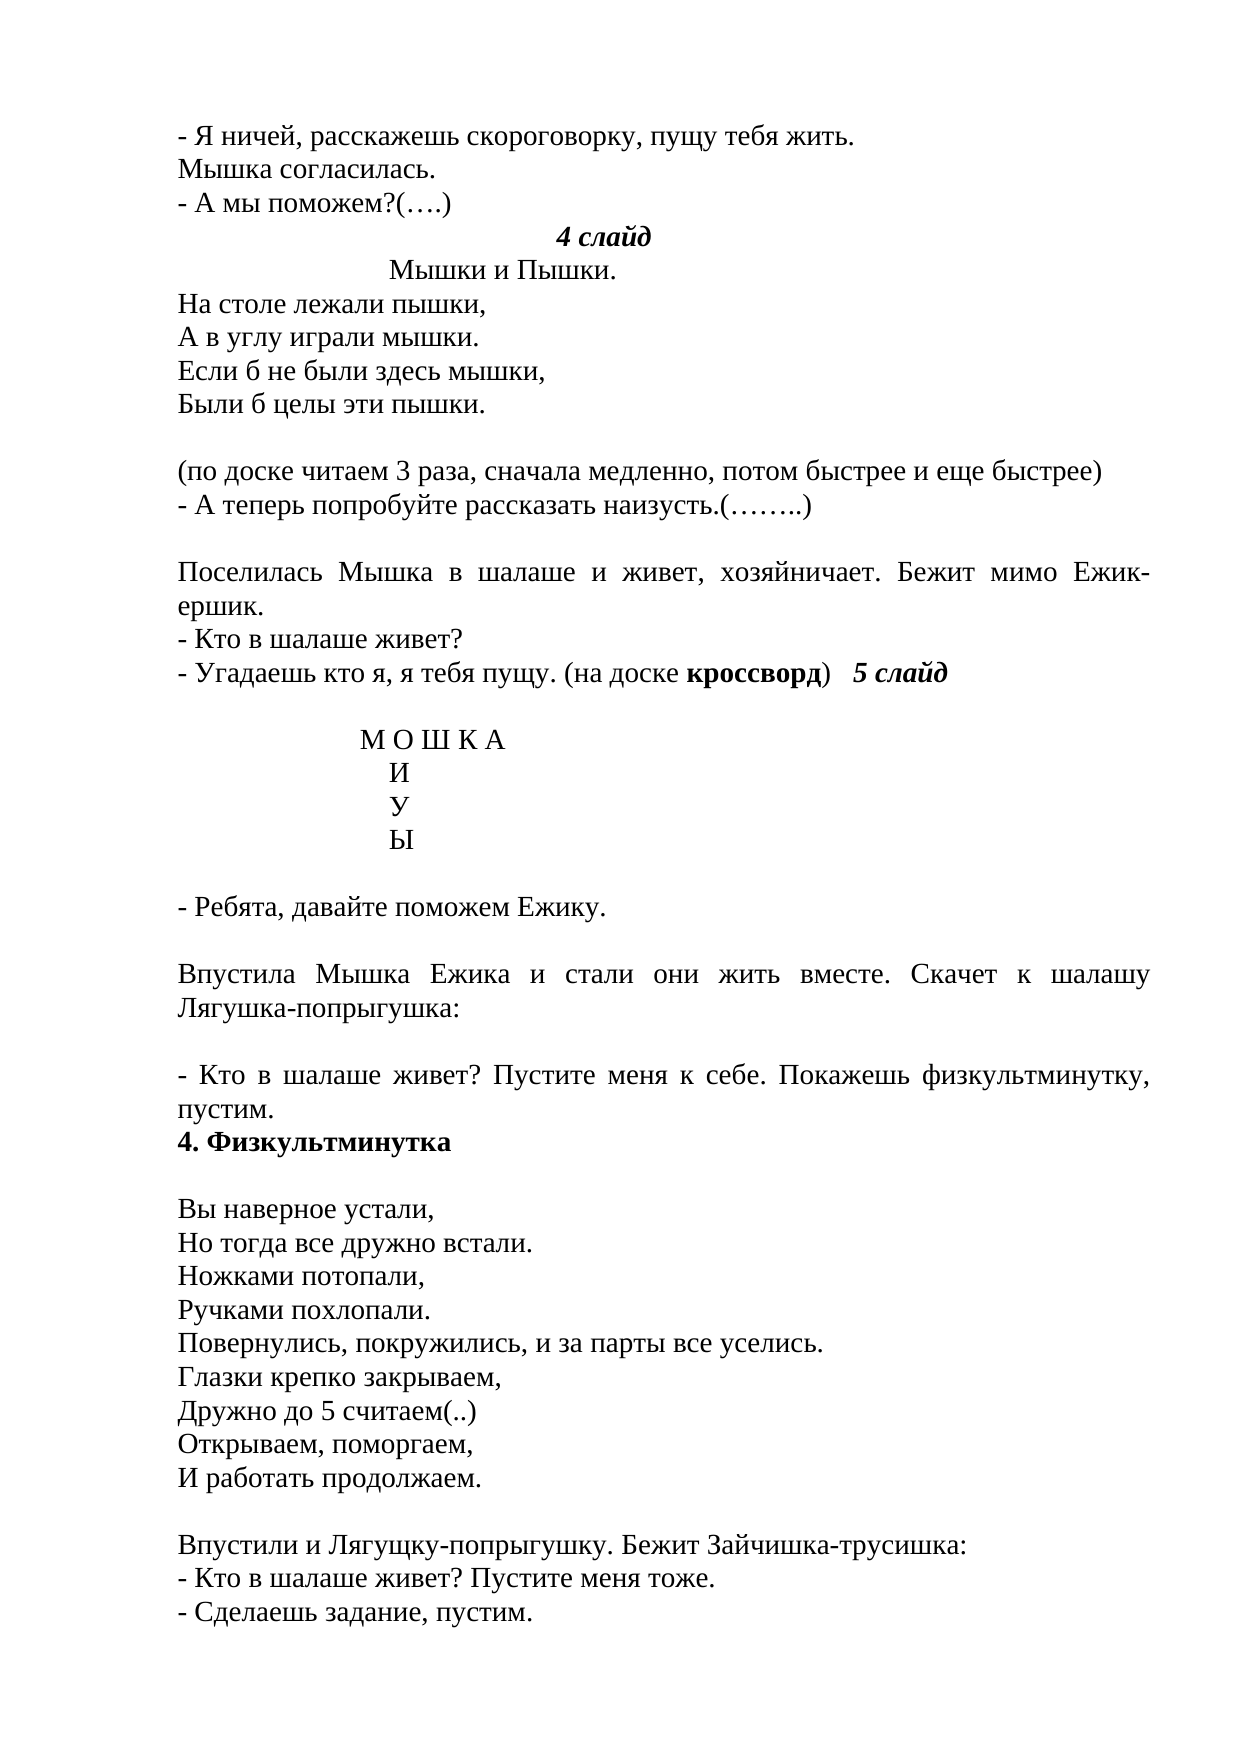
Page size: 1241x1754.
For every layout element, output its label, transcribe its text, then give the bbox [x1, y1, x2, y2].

text Если б не были здесь мышки, [177, 353, 1152, 386]
text Впустили и Лягущку-попрыгушку. Бежит Зайчишка-трусишка: [177, 1527, 1152, 1560]
text А в углу играли мышки. [177, 319, 1152, 353]
text М О Ш К А [177, 722, 1152, 755]
text - Сделаешь задание, пустим. [177, 1594, 1152, 1627]
text - Кто в шалаше живет? Пустите меня к себе. Покажешь физкультминутку, пустим. [177, 1057, 1152, 1124]
text - Я ничей, расскажешь скороговорку, пущу тебя жить. [177, 118, 1152, 152]
text Дружно до 5 считаем(..) [177, 1393, 1152, 1426]
text У [177, 789, 1152, 822]
text Мышка согласилась. [177, 152, 1152, 185]
text Впустила Мышка Ежика и стали они жить вместе. Скачет к шалашу Лягушка-попрыгушка: [177, 957, 1152, 1024]
text Поселилась Мышка в шалаше и живет, хозяйничает. Бежит мимо Ежик-ершик. [177, 554, 1152, 621]
text Ножками потопали, [177, 1258, 1152, 1292]
text На столе лежали пышки, [177, 286, 1152, 319]
text И работать продолжаем. [177, 1460, 1152, 1493]
text Мышки и Пышки. [177, 252, 1152, 286]
text Были б целы эти пышки. [177, 386, 1152, 420]
text (по доске читаем 3 раза, сначала медленно, потом быстрее и еще быстрее) [177, 453, 1152, 487]
text - Кто в шалаше живет? [177, 621, 1152, 655]
text 4. Физкультминутка [177, 1124, 1152, 1158]
text - Угадаешь кто я, я тебя пущу. (на доске кроссворд) 5 слайд [177, 655, 1152, 688]
text И [177, 755, 1152, 789]
text Ручками похлопали. [177, 1292, 1152, 1326]
text - Ребята, давайте поможем Ежику. [177, 889, 1152, 923]
text Вы наверное устали, [177, 1191, 1152, 1225]
text Но тогда все дружно встали. [177, 1225, 1152, 1258]
text Глазки крепко закрываем, [177, 1359, 1152, 1393]
text - А теперь попробуйте рассказать наизусть.(……..) [177, 487, 1152, 521]
text Ы [177, 822, 1152, 856]
text - А мы поможем?(….) [177, 185, 1152, 219]
text Открываем, поморгаем, [177, 1426, 1152, 1460]
text 4 слайд [177, 219, 1152, 252]
text - Кто в шалаше живет? Пустите меня тоже. [177, 1560, 1152, 1594]
text Повернулись, покружились, и за парты все уселись. [177, 1326, 1152, 1359]
